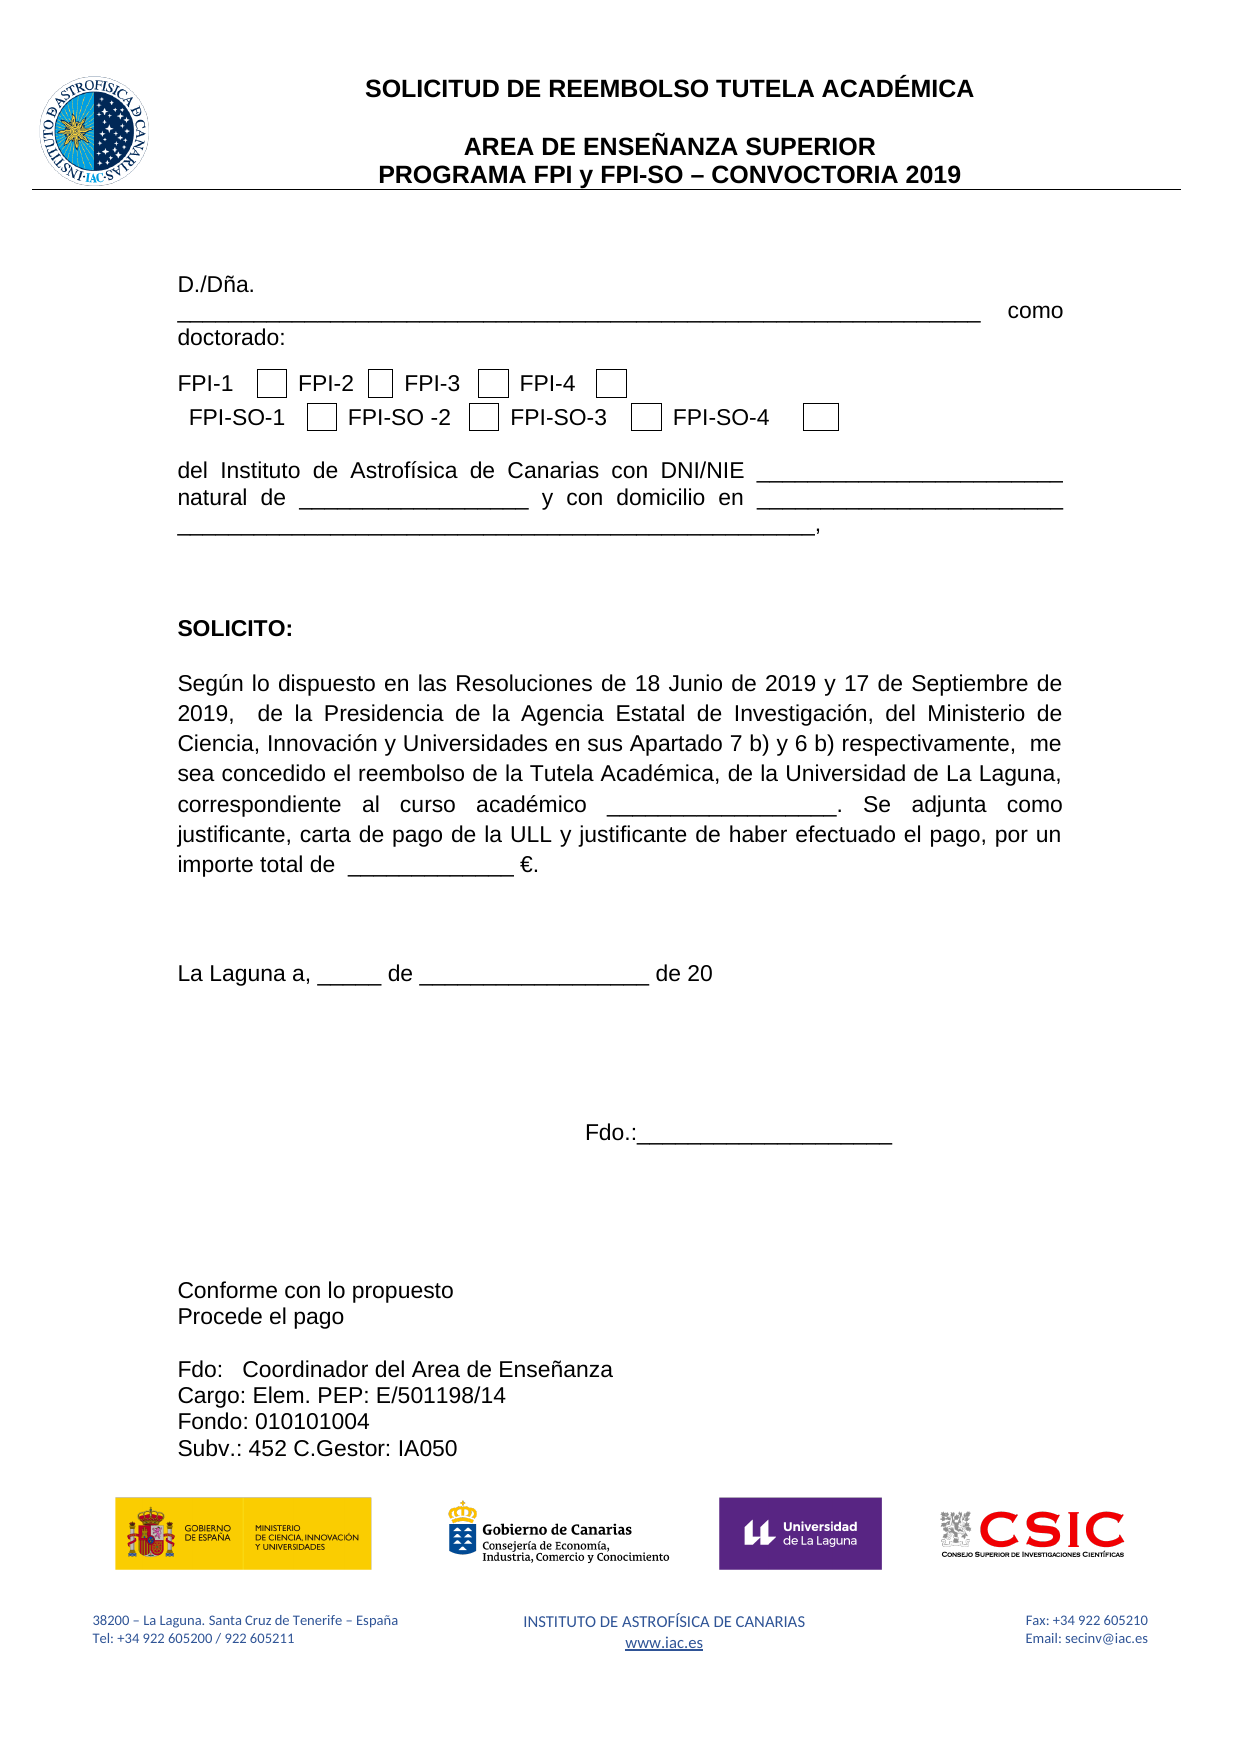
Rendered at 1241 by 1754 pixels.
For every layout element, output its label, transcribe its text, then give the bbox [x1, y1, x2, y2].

table_header FPI-SO-3 [499, 403, 631, 430]
table_header FPI-3 [393, 369, 478, 397]
table_header [479, 370, 508, 397]
picture [92, 1488, 395, 1581]
table_header FPI-4 [509, 369, 596, 397]
text a, _____ de __________________ de 20 [177, 960, 1063, 987]
text Procede el pago [177, 1303, 1063, 1329]
table_header [308, 404, 336, 430]
table_header [258, 370, 286, 397]
table_header [597, 370, 626, 397]
text D./Dña. _______________________________________________________________ como doctorado: [177, 271, 1063, 350]
picture [431, 1488, 684, 1581]
table_header [369, 370, 392, 397]
table_header FPI-SO-1 [177, 403, 307, 430]
table_header FPI-1 [166, 369, 257, 397]
table_header FPI-SO-4 [662, 403, 803, 430]
text Conforme con lo propuesto [177, 1277, 1063, 1303]
table_header [470, 404, 498, 430]
text del Instituto de Astrofísica de Canarias con DNI/NIE ________________________ natural de __________________ y con domicilio en ________________________ __________________________________________________, [177, 457, 1063, 537]
text Cargo: Elem. PEP: E/501198/14 [177, 1382, 1063, 1408]
picture [705, 1488, 897, 1581]
text Fdo.:____________________ [399, 1118, 1063, 1145]
picture [919, 1488, 1148, 1581]
text Fdo: Coordinador del Area de Enseñanza [177, 1356, 1063, 1382]
text Fondo: 010101004 [177, 1408, 1063, 1435]
text Según lo dispuesto en las Resoluciones de 18 Junio de 2019 y 17 de Septiembre de 2019, de la Presidencia de la Agencia Estatal de Investigación, del Ministerio de Ciencia, Innovación y Universidades en sus Apartado 7 b) y 6 b) respectivamente, me sea concedido el reembolso de la Tutela Académica, de de , correspondiente al curso académico __________________. Se adjunta como justificante, carta de pago de la ULL y justificante de haber efectuado el pago, por un importe total de _____________ €. [177, 670, 1063, 877]
text Subv.: 452 C.Gestor: IA050 [177, 1435, 1063, 1461]
picture [39, 76, 149, 186]
subtitle SOLICITO: [177, 615, 1063, 641]
table_header FPI-2 [287, 369, 368, 397]
table_header FPI-SO -2 [337, 403, 469, 430]
table_header [804, 404, 838, 430]
table_header [632, 404, 661, 430]
